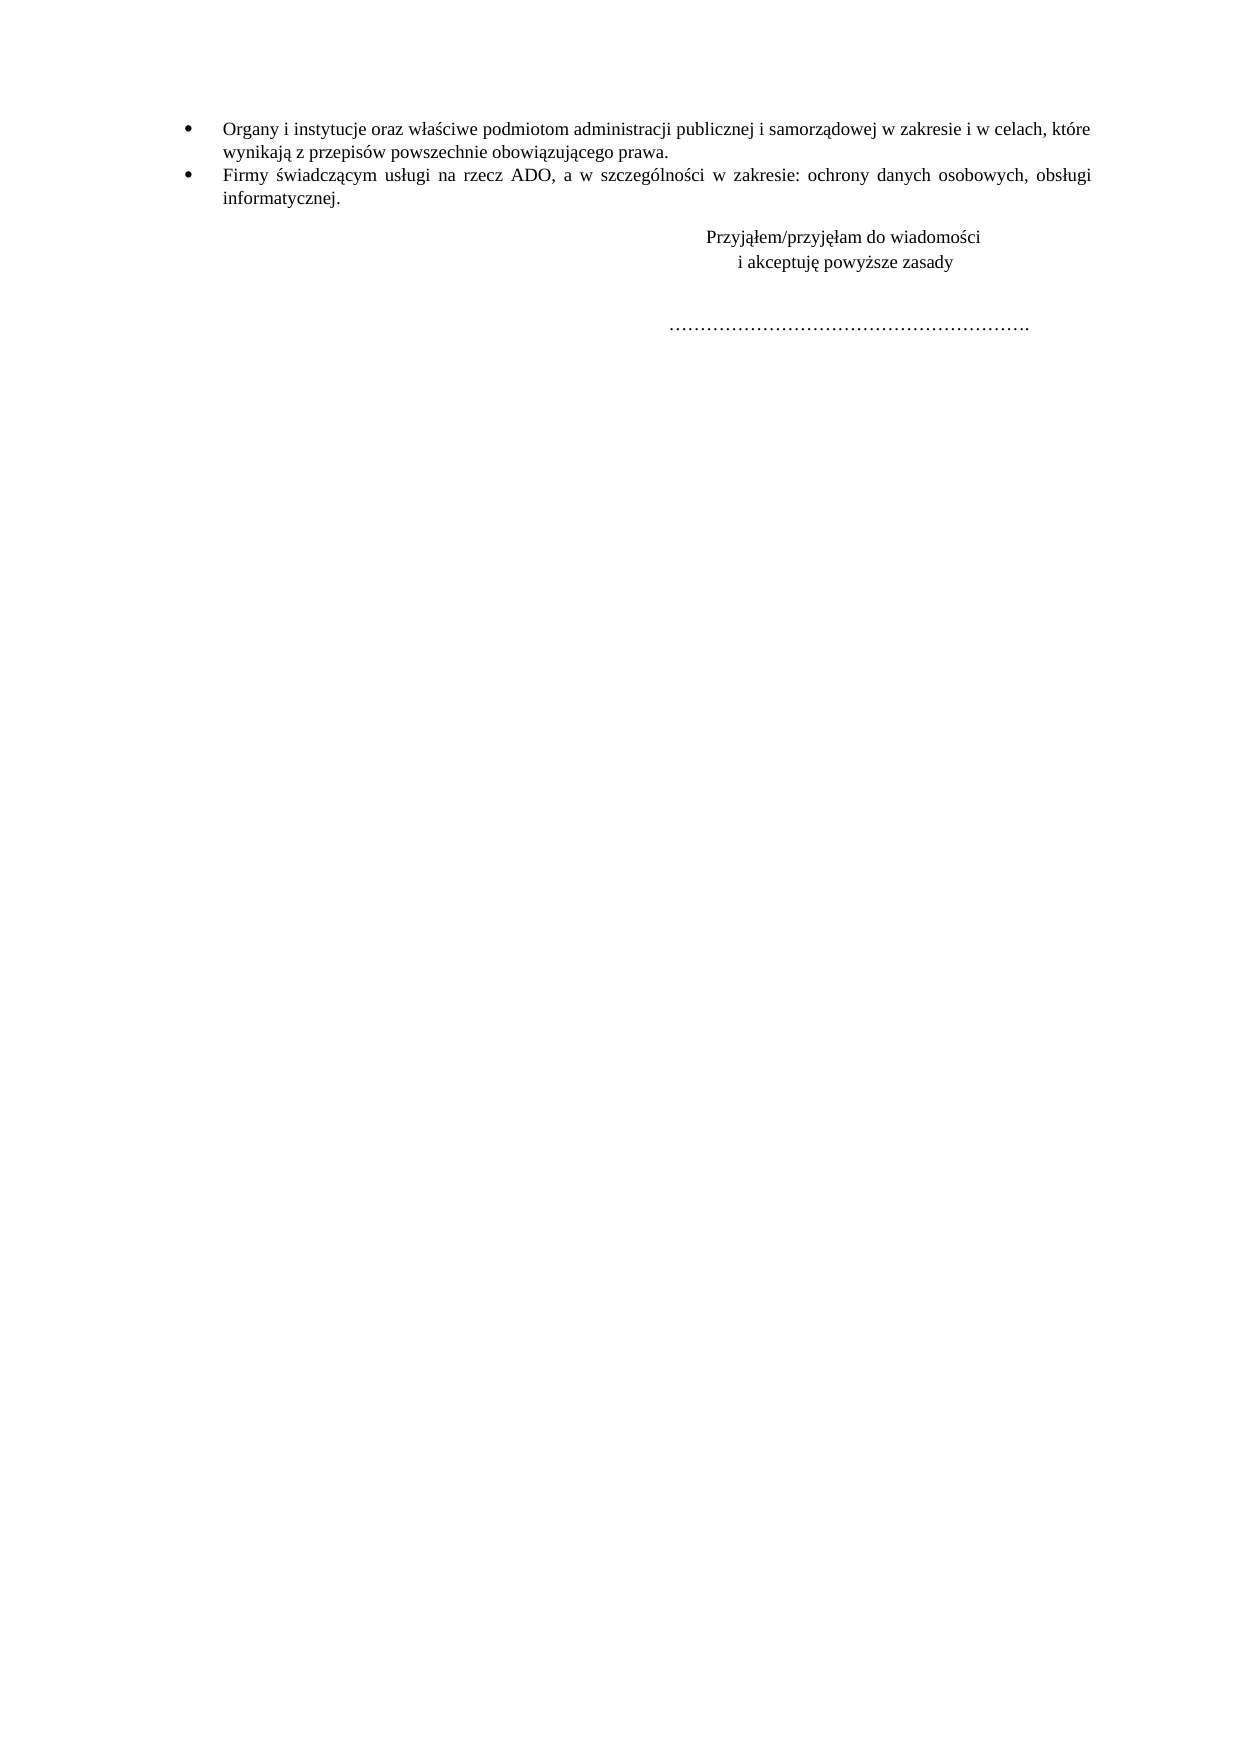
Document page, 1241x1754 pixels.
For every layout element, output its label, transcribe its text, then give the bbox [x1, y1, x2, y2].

list Organy i instytucje oraz właściwe podmiotom administracji publicznej i samorządowej w zakresie i w celach, które wynikają z przepisów powszechnie obowiązującego prawa. [185, 118, 1093, 162]
text i akceptuję powyższe zasady [738, 251, 1093, 272]
text Przyjąłem/przyjęłam do wiadomości [148, 226, 1093, 248]
text …………………………………………………. [148, 313, 1093, 335]
list Firmy świadczącym usługi na rzecz ADO, a w szczególności w zakresie: ochrony danych osobowych, obsługi informatycznej. [185, 164, 1093, 208]
